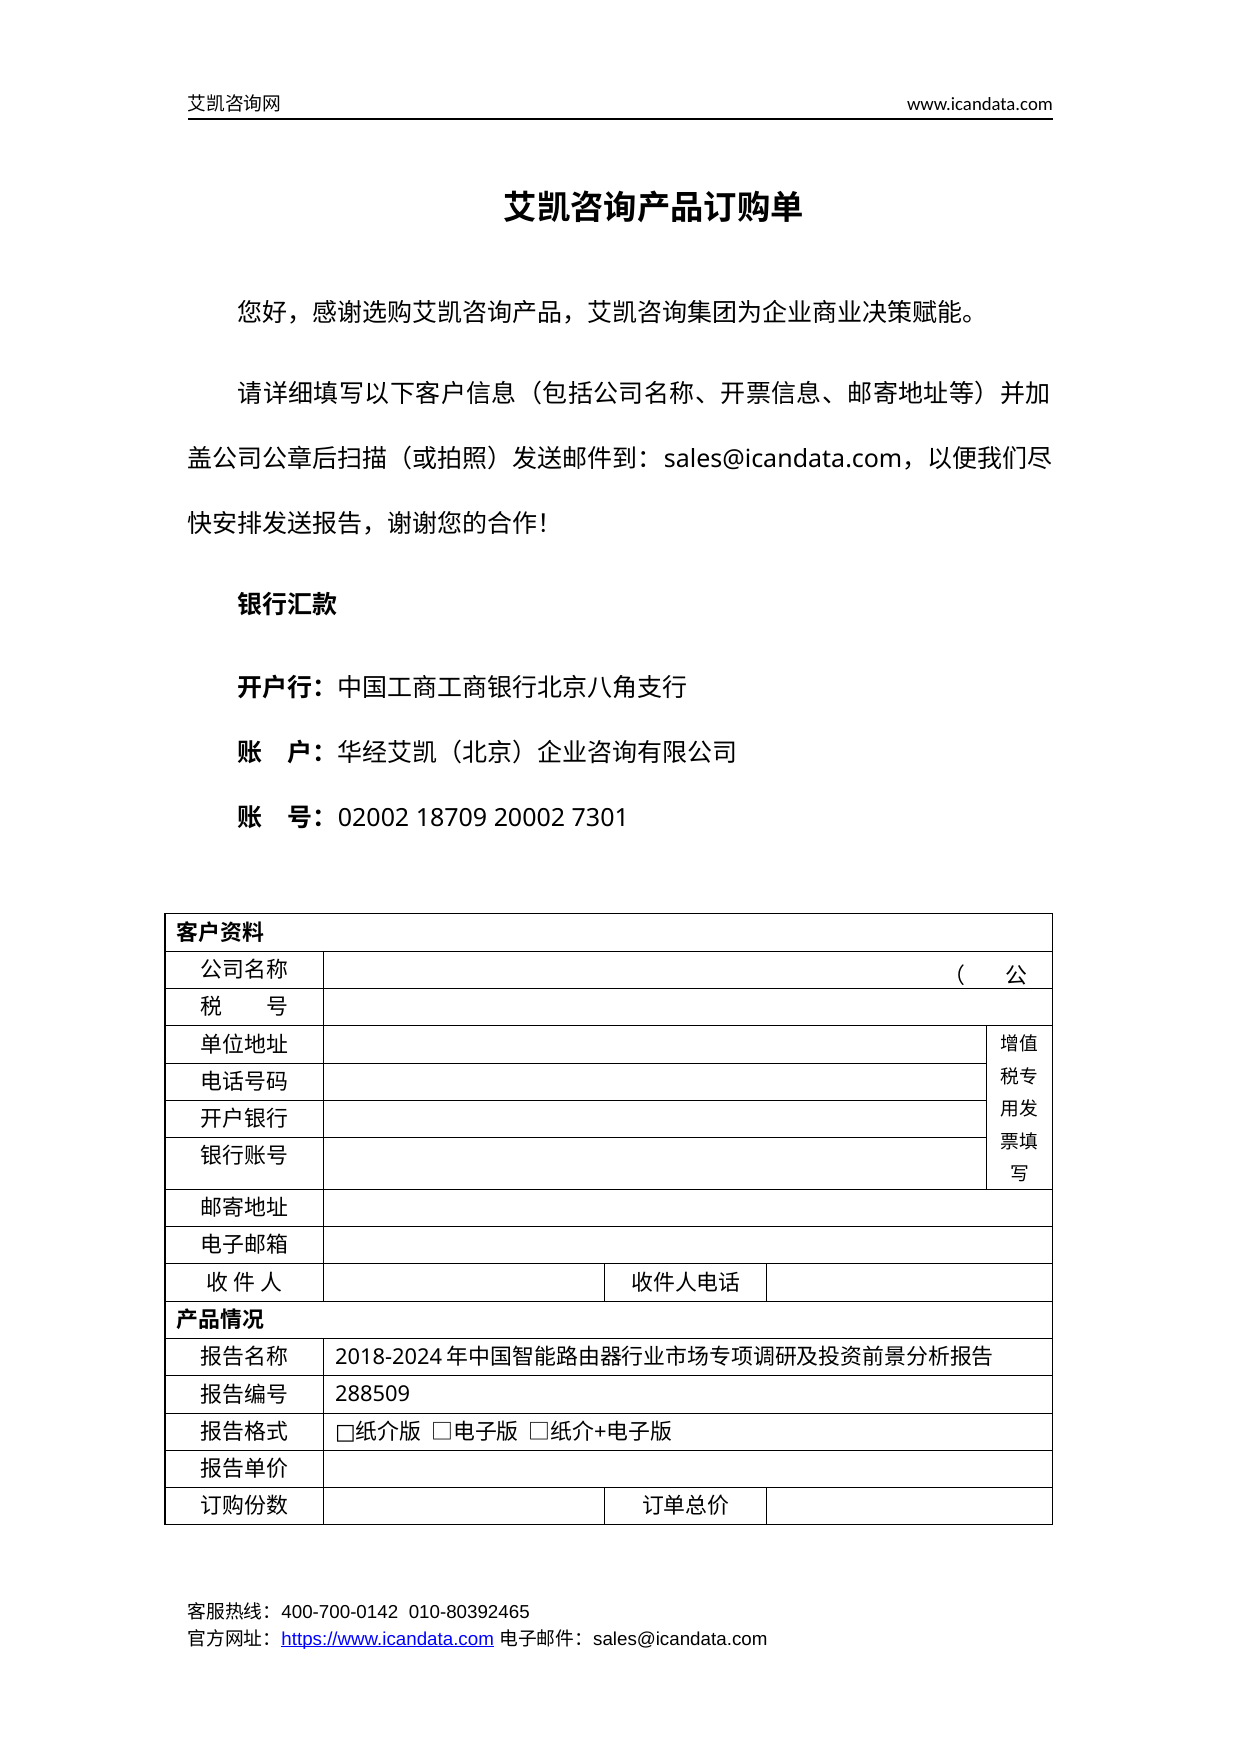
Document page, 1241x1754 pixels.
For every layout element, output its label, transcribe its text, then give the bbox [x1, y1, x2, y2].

table_cell [324, 1101, 986, 1137]
table_cell 报告单价 [166, 1451, 323, 1487]
table_cell 288509 [324, 1376, 1052, 1412]
table_cell [324, 1488, 604, 1524]
table_cell 公司名称 [166, 952, 323, 988]
table_cell 增值税专用发票填写 [987, 1026, 1052, 1189]
table_cell [324, 1026, 986, 1062]
text 银行汇款 [187, 570, 1053, 635]
table_cell [767, 1264, 1052, 1301]
text 您好，感谢选购艾凯咨询产品，艾凯咨询集团为企业商业决策赋能。 [187, 278, 1053, 343]
table_cell 税 号 [166, 989, 323, 1025]
table_cell [324, 989, 1052, 1025]
table_cell [324, 1064, 986, 1100]
table_cell [767, 1488, 1052, 1524]
table_cell 报告编号 [166, 1376, 323, 1412]
table_cell 2018-2024年中国智能路由器行业市场专项调研及投资前景分析报告 [324, 1339, 1052, 1375]
text 艾凯咨询产品订购单 [187, 172, 1053, 237]
table_cell 收件人电话 [605, 1264, 766, 1301]
table_cell 报告格式 [166, 1414, 323, 1450]
table_cell 邮寄地址 [166, 1190, 323, 1226]
table_cell 电话号码 [166, 1064, 323, 1100]
table_cell [324, 952, 1052, 988]
table_cell 银行账号 [166, 1138, 323, 1189]
table_cell 订购份数 [166, 1488, 323, 1524]
table_cell [324, 1227, 1052, 1263]
table_cell □纸介版 □电子版 □纸介+电子版 [324, 1414, 1052, 1450]
table_cell [324, 1138, 986, 1189]
table_cell [324, 1264, 604, 1301]
table_cell 收 件 人 [166, 1264, 323, 1301]
table_cell 报告名称 [166, 1339, 323, 1375]
table_cell 订单总价 [605, 1488, 766, 1524]
text 账 户：华经艾凯（北京）企业咨询有限公司 [187, 718, 1053, 783]
table_cell 电子邮箱 [166, 1227, 323, 1263]
table_cell 开户银行 [166, 1101, 323, 1137]
table_cell [324, 1451, 1052, 1487]
table_cell [324, 1190, 1052, 1226]
table_cell 单位地址 [166, 1026, 323, 1062]
text 开户行：中国工商工商银行北京八角支行 [187, 653, 1053, 718]
text 请详细填写以下客户信息（包括公司名称、开票信息、邮寄地址等）并加盖公司公章后扫描（或拍照）发送邮件到：sales@icandata.com，以便我们尽快安排发送报告，谢谢您的合作！ [187, 359, 1053, 554]
table_cell 产品情况 [166, 1302, 1052, 1338]
table_header 客户资料 [166, 914, 1052, 951]
text 账 号：02002 18709 20002 7301 [187, 783, 1053, 848]
